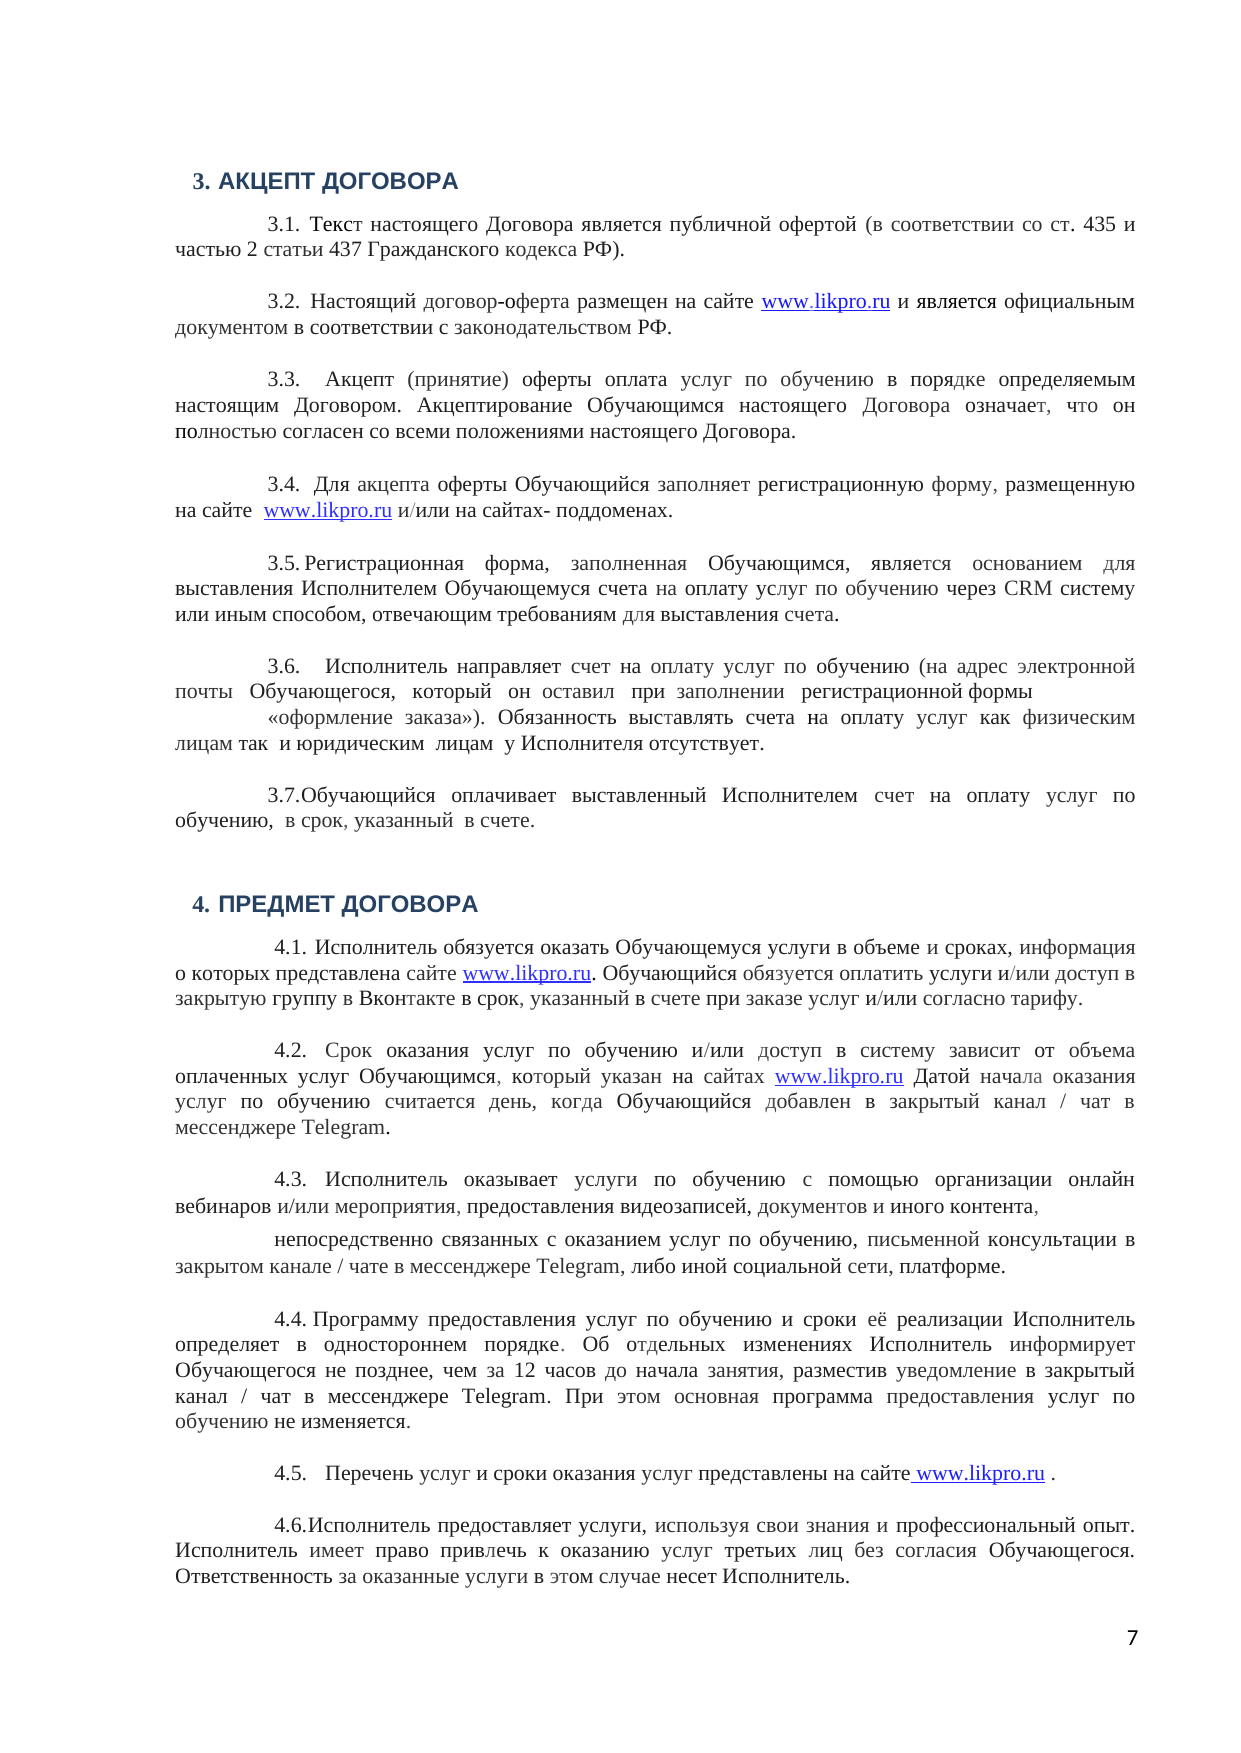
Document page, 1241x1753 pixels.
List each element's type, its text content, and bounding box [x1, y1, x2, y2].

list АКЦЕПТ ДОГОВОРА [192, 167, 1138, 194]
list Текст настоящего Договора является публичной офертой (в соответствии со ст. 435 и частью 2 статьи 437 Гражданского кодекса РФ). [175, 211, 1135, 262]
list ПРЕДМЕТ ДОГОВОРА [192, 889, 1138, 917]
list Перечень услуг и сроки оказания услуг представлены на сайте www.likpro.ru . [175, 1460, 1135, 1485]
list Регистрационная форма, заполненная Обучающимся, является основанием для выставления Исполнителем Обучающемуся счета на оплату услуг по обучению через СRМ систему или иным способом, отвечающим требованиям для выставления счета. [175, 550, 1135, 626]
list Срок оказания услуг по обучению и/или доступ в систему зависит от объема оплаченных услуг Обучающимся, который указан на сайтах www.likpro.ru Датой начала оказания услуг по обучению считается день, когда Обучающийся добавлен в закрытый канал / чат в мессенджере Telegram. [175, 1037, 1135, 1139]
list Исполнитель предоставляет услуги, используя свои знания и профессиональный опыт. Исполнитель имеет право привлечь к оказанию услуг третьих лиц без согласия Обучающегося. Ответственность за оказанные услуги в этом случае несет Исполнитель. [175, 1512, 1135, 1588]
text «оформление заказа»). Обязанность выставлять счета на оплату услуг как физическим лицам так и юридическим лицам у Исполнителя отсутствует. [175, 704, 1135, 755]
text непосредственно связанных с оказанием услуг по обучению, письменной консультации в закрытом канале / чате в мессенджере Telegram, либо иной социальной сети, платформе. [175, 1226, 1135, 1278]
list Программу предоставления услуг по обучению и сроки её реализации Исполнитель определяет в одностороннем порядке. Об отдельных изменениях Исполнитель информирует Обучающегося не позднее, чем за 12 часов до начала занятия, разместив уведомление в закрытый канал / чат в мессенджере Telegram. При этом основная программа предоставления услуг по обучению не изменяется. [175, 1306, 1135, 1433]
list Исполнитель направляет счет на оплату услуг по обучению (на адрес электронной почты Обучающегося, который он оставил при заполнении регистрационной формы [175, 653, 1135, 704]
list Исполнитель обязуется оказать Обучающемуся услуги в объеме и сроках, информация о которых представлена сайте www.likpro.ru. Обучающийся обязуется оплатить услуги и/или доступ в закрытую группу в Вконтакте в срок, указанный в счете при заказе услуг и/или согласно тарифу. [175, 934, 1135, 1011]
list Для акцепта оферты Обучающийся заполняет регистрационную форму, размещенную на сайте www.likpro.ru и/или на сайтах- поддоменах. [175, 471, 1135, 523]
list Настоящий договор-оферта размещен на сайте www.likpro.ru и является официальным документом в соответствии с законодательством РФ. [175, 288, 1135, 339]
list Обучающийся оплачивает выставленный Исполнителем счет на оплату услуг по обучению, в срок, указанный в счете. [175, 782, 1135, 833]
list Акцепт (принятие) оферты оплата услуг по обучению в порядке определяемым настоящим Договором. Акцептирование Обучающимся настоящего Договора означает, что он полностью согласен со всеми положениями настоящего Договора. [175, 366, 1135, 444]
list Исполнитель оказывает услуги по обучению с помощью организации онлайн­ вебинаров и/или мероприятия, предоставления видеозаписей, документов и иного контента, [175, 1166, 1135, 1218]
